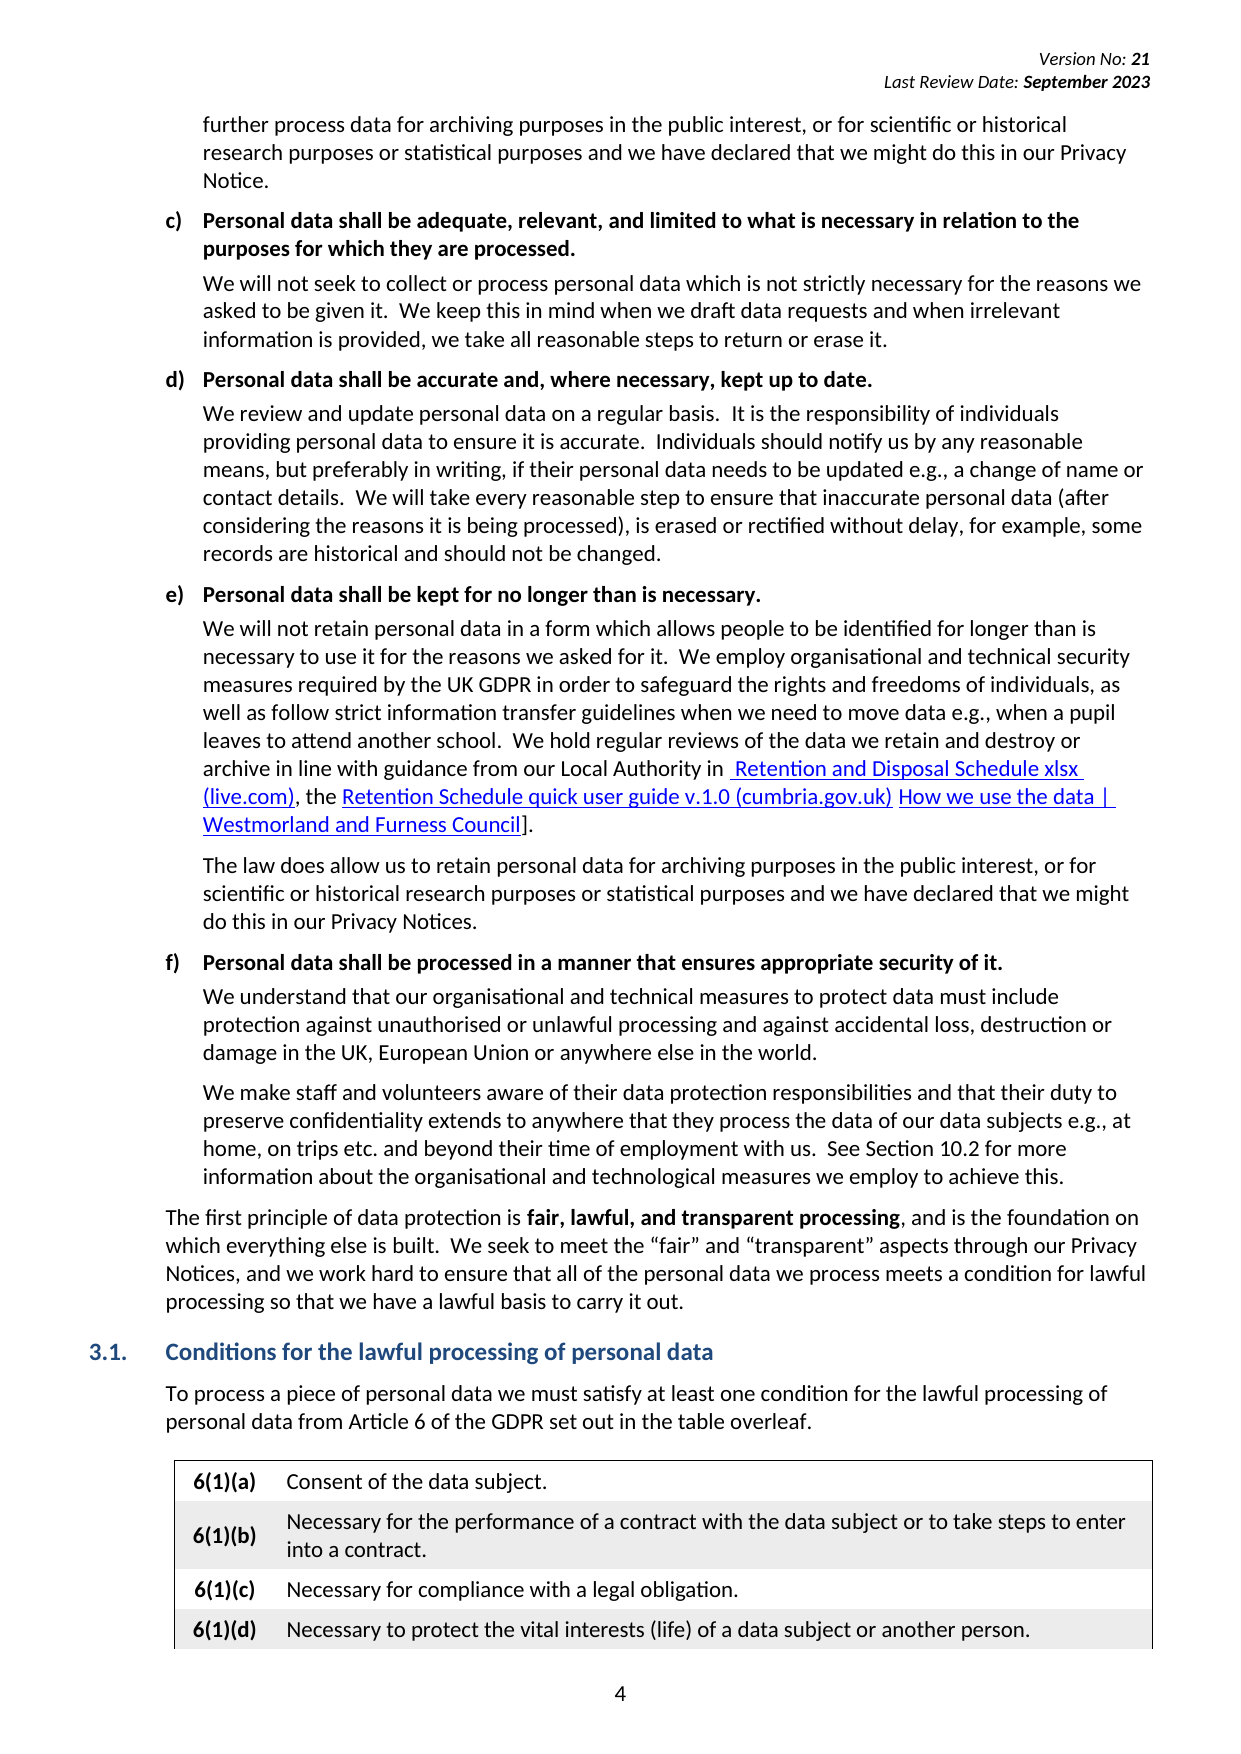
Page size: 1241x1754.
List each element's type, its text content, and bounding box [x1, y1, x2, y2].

table_cell 6(1)(d) [175, 1609, 275, 1649]
list Personal data shall be adequate, relevant, and limited to what is necessary in relation to the purposes for which they are processed. [165, 206, 1152, 262]
list Personal data shall be kept for no longer than is necessary. [165, 580, 1152, 608]
text We make staff and volunteers aware of their data protection responsibilities and that their duty to preserve confidentiality extends to anywhere that they process the data of our data subjects e.g., at home, on trips etc. and beyond their time of employment with us. See Section 10.2 for more information about the organisational and technological measures we employ to achieve this. [203, 1078, 1152, 1191]
table_cell Necessary for the performance of a contract with the data subject or to take steps to enter into a contract. [275, 1501, 1152, 1569]
text We will not seek to collect or process personal data which is not strictly necessary for the reasons we asked to be given it. We keep this in mind when we draft data requests and when irrelevant information is provided, we take all reasonable steps to return or erase it. [203, 269, 1152, 353]
text To process a piece of personal data we must satisfy at least one condition for the lawful processing of personal data from Article 6 of the GDPR set out in the table overleaf. [165, 1379, 1152, 1435]
table_cell Necessary for compliance with a legal obligation. [275, 1569, 1152, 1609]
table_cell 6(1)(b) [175, 1501, 275, 1569]
table_header Consent of the data subject. [275, 1461, 1152, 1501]
text We review and update personal data on a regular basis. It is the responsibility of individuals providing personal data to ensure it is accurate. Individuals should notify us by any reasonable means, but preferably in writing, if their personal data needs to be updated e.g., a change of name or contact details. We will take every reasonable step to ensure that inaccurate personal data (after considering the reasons it is being processed), is erased or rectified without delay, for example, some records are historical and should not be changed. [203, 399, 1152, 568]
table_cell Necessary to protect the vital interests (life) of a data subject or another person. [275, 1609, 1152, 1649]
list Personal data shall be processed in a manner that ensures appropriate security of it. [165, 948, 1152, 976]
subtitle Conditions for the lawful processing of personal data [89, 1336, 1152, 1366]
text We understand that our organisational and technical measures to protect data must include protection against unauthorised or unlawful processing and against accidental loss, destruction or damage in the UK, European Union or anywhere else in the world. [203, 982, 1152, 1066]
text The first principle of data protection is fair, lawful, and transparent processing, and is the foundation on which everything else is built. We seek to meet the “fair” and “transparent” aspects through our Privacy Notices, and we work hard to ensure that all of the personal data we process meets a condition for lawful processing so that we have a lawful basis to carry it out. [165, 1203, 1152, 1315]
text We will not retain personal data in a form which allows people to be identified for longer than is necessary to use it for the reasons we asked for it. We employ organisational and technical security measures required by the UK GDPR in order to safeguard the rights and freedoms of individuals, as well as follow strict information transfer guidelines when we need to move data e.g., when a pupil leaves to attend another school. We hold regular reviews of the data we retain and destroy or archive in line with guidance from our Local Authority in Retention and Disposal Schedule xlsx (live.com), the Retention Schedule quick user guide v.1.0 (cumbria.gov.uk) How we use the data | Westmorland and Furness Council]. [203, 614, 1152, 838]
list Personal data shall be accurate and, where necessary, kept up to date. [165, 365, 1152, 393]
table_header 6(1)(a) [175, 1461, 275, 1501]
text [203, 110, 1152, 194]
text The law does allow us to retain personal data for archiving purposes in the public interest, or for scientific or historical research purposes or statistical purposes and we have declared that we might do this in our Privacy Notices. [203, 851, 1152, 935]
table_cell 6(1)(c) [175, 1569, 275, 1609]
